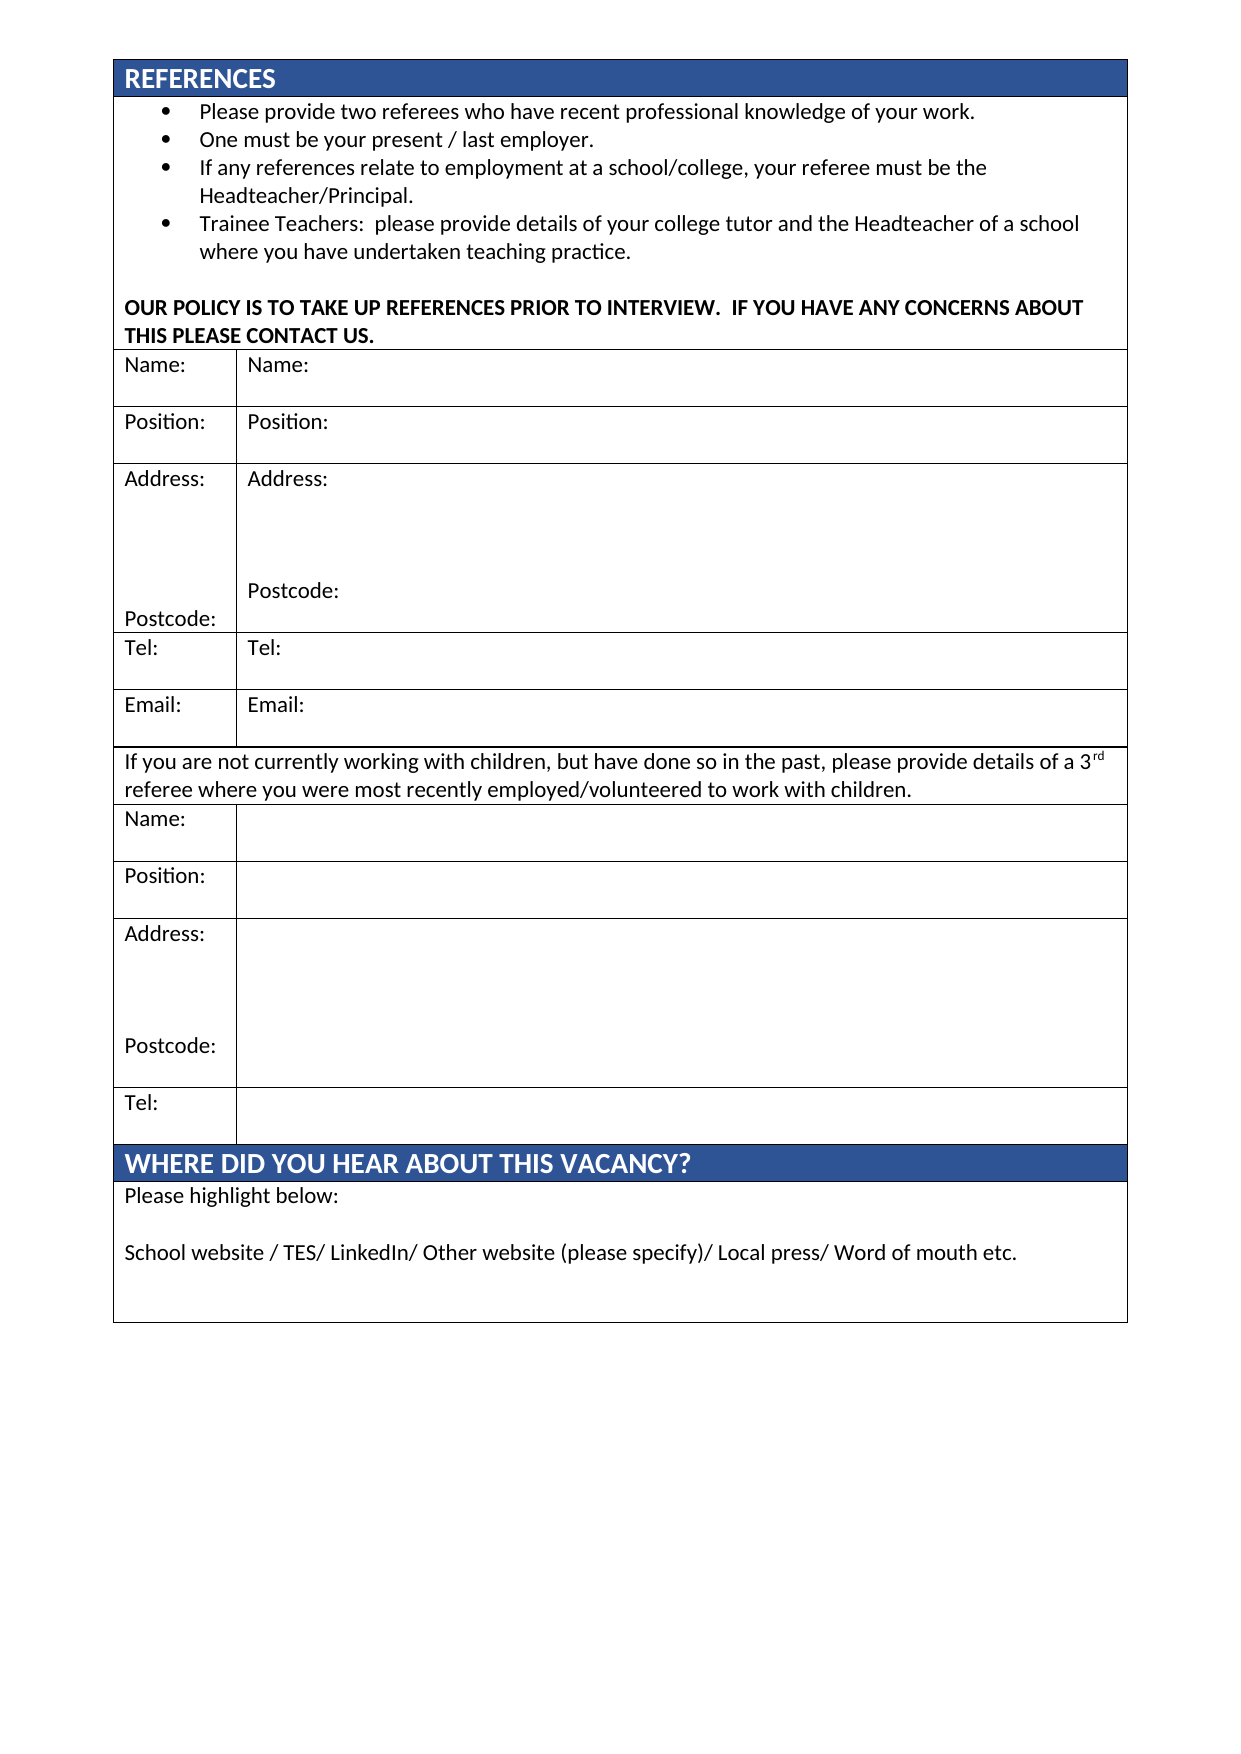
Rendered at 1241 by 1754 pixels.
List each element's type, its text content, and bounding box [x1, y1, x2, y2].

table_cell Position: [237, 407, 1127, 463]
table_cell Position: [114, 407, 236, 463]
table_cell Name: [114, 350, 236, 406]
table_cell [237, 919, 1127, 1087]
table_cell Position: [114, 862, 236, 918]
table_cell Tel: [237, 633, 1127, 689]
table_cell Tel: [114, 1088, 236, 1144]
table_cell If you are not currently working with children, but have done so in the past, please provide details of a 3rd referee where you were most recently employed/volunteered to work with children. [114, 748, 1127, 803]
table_cell WHERE DID YOU HEAR ABOUT THIS VACANCY? [114, 1145, 1127, 1181]
table_cell [237, 1088, 1127, 1144]
table_cell Email: [237, 690, 1127, 746]
table_cell Please provide two referees who have recent professional knowledge of your work. One must be your present / last employer. If any references relate to employment at a school/college, your referee must be the Headteacher/Principal. Trainee Teachers: please provide details of your college tutor and the Headteacher of a school where you have undertaken teaching practice. OUR POLICY IS TO TAKE UP REFERENCES PRIOR TO INTERVIEW. IF YOU HAVE ANY CONCERNS ABOUT THIS PLEASE CONTACT US. [114, 97, 1127, 349]
table_cell Address: Postcode: [237, 464, 1127, 632]
table_cell Address: Postcode: [114, 919, 236, 1087]
table_cell Name: [237, 350, 1127, 406]
table_header REFERENCES [114, 60, 1127, 96]
table_cell Email: [114, 690, 236, 746]
table_cell [237, 862, 1127, 918]
table_cell [237, 805, 1127, 861]
table_cell Name: [114, 805, 236, 861]
table_cell Address: Postcode: [114, 464, 236, 632]
table_cell Tel: [114, 633, 236, 689]
table_cell Please highlight below: School website / TES/ LinkedIn/ Other website (please specify)/ Local press/ Word of mouth etc. [114, 1182, 1127, 1322]
